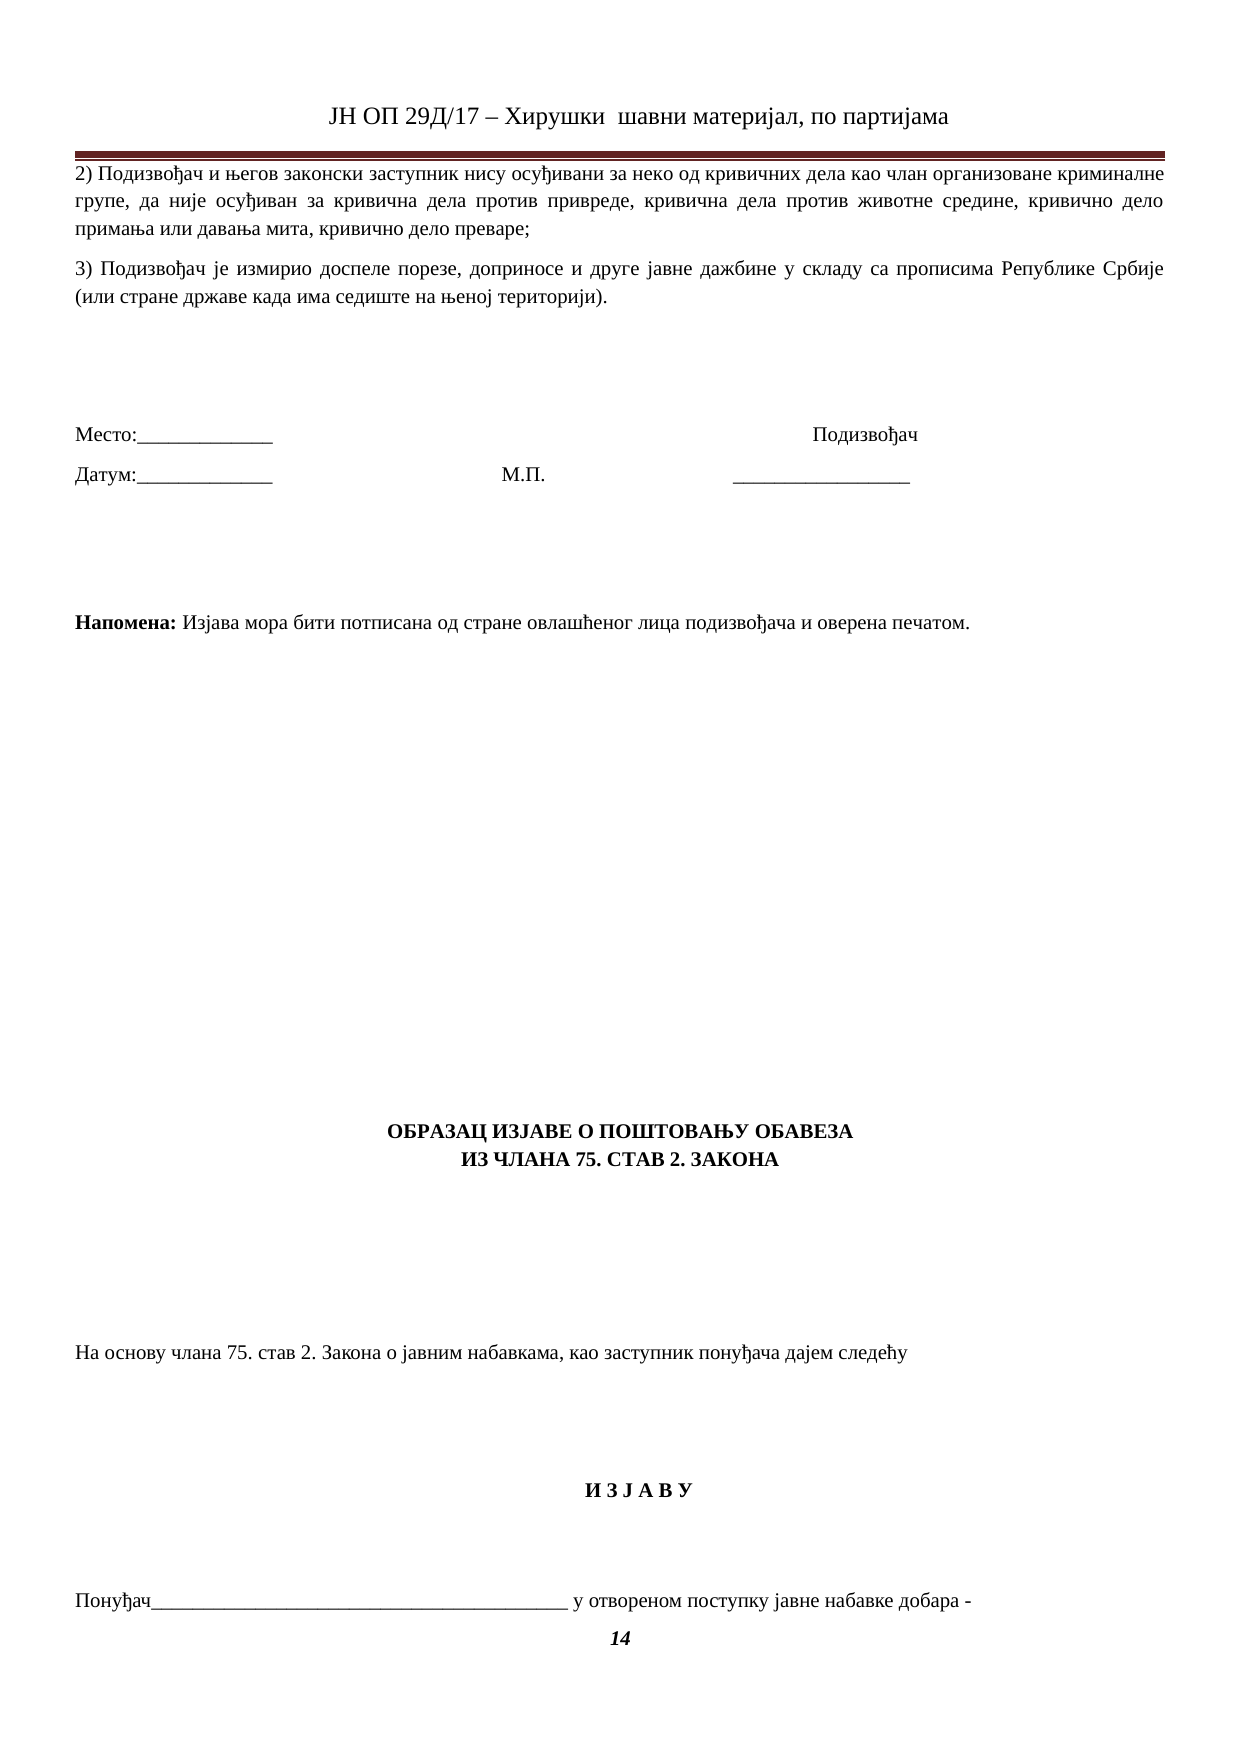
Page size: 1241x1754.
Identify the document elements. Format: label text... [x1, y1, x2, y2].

text ОБРАЗАЦ ИЗЈАВЕ О ПОШТОВАЊУ ОБАВЕЗА [75, 1119, 1165, 1143]
text На основу члана 75. став 2. Закона о јавним набавкама, као заступник понуђача дајем следећу [75, 1340, 1165, 1364]
text 2) Подизвођач и његов законски заступник нису осуђивани за неко од кривичних дела као члан организоване криминалне групе, да није осуђиван за кривична дела против привреде, кривична дела против животне средине, кривично дело примања или давања мита, кривично дело преваре; [75, 161, 1165, 240]
text 3) Подизвођач је измирио доспеле порезе, доприносе и друге јавне дажбине у складу са прописима Републике Србије (или стране државе када има седиште на њеној територији). [75, 256, 1165, 308]
text И З Ј А В У [112, 1478, 1165, 1502]
text Датум:_____________ М.П. _________________ [75, 462, 1165, 486]
text Напомена: Изјава мора бити потписана од стране овлашћеног лица подизвођача и оверена печатом. [75, 610, 1165, 634]
text Место:_____________ Подизвођач [75, 422, 1165, 446]
text Понуђач________________________________________ у отвореном поступку јавне набавке добара - [75, 1588, 1165, 1612]
text ИЗ ЧЛАНА 75. СТАВ 2. ЗАКОНА [75, 1147, 1165, 1171]
